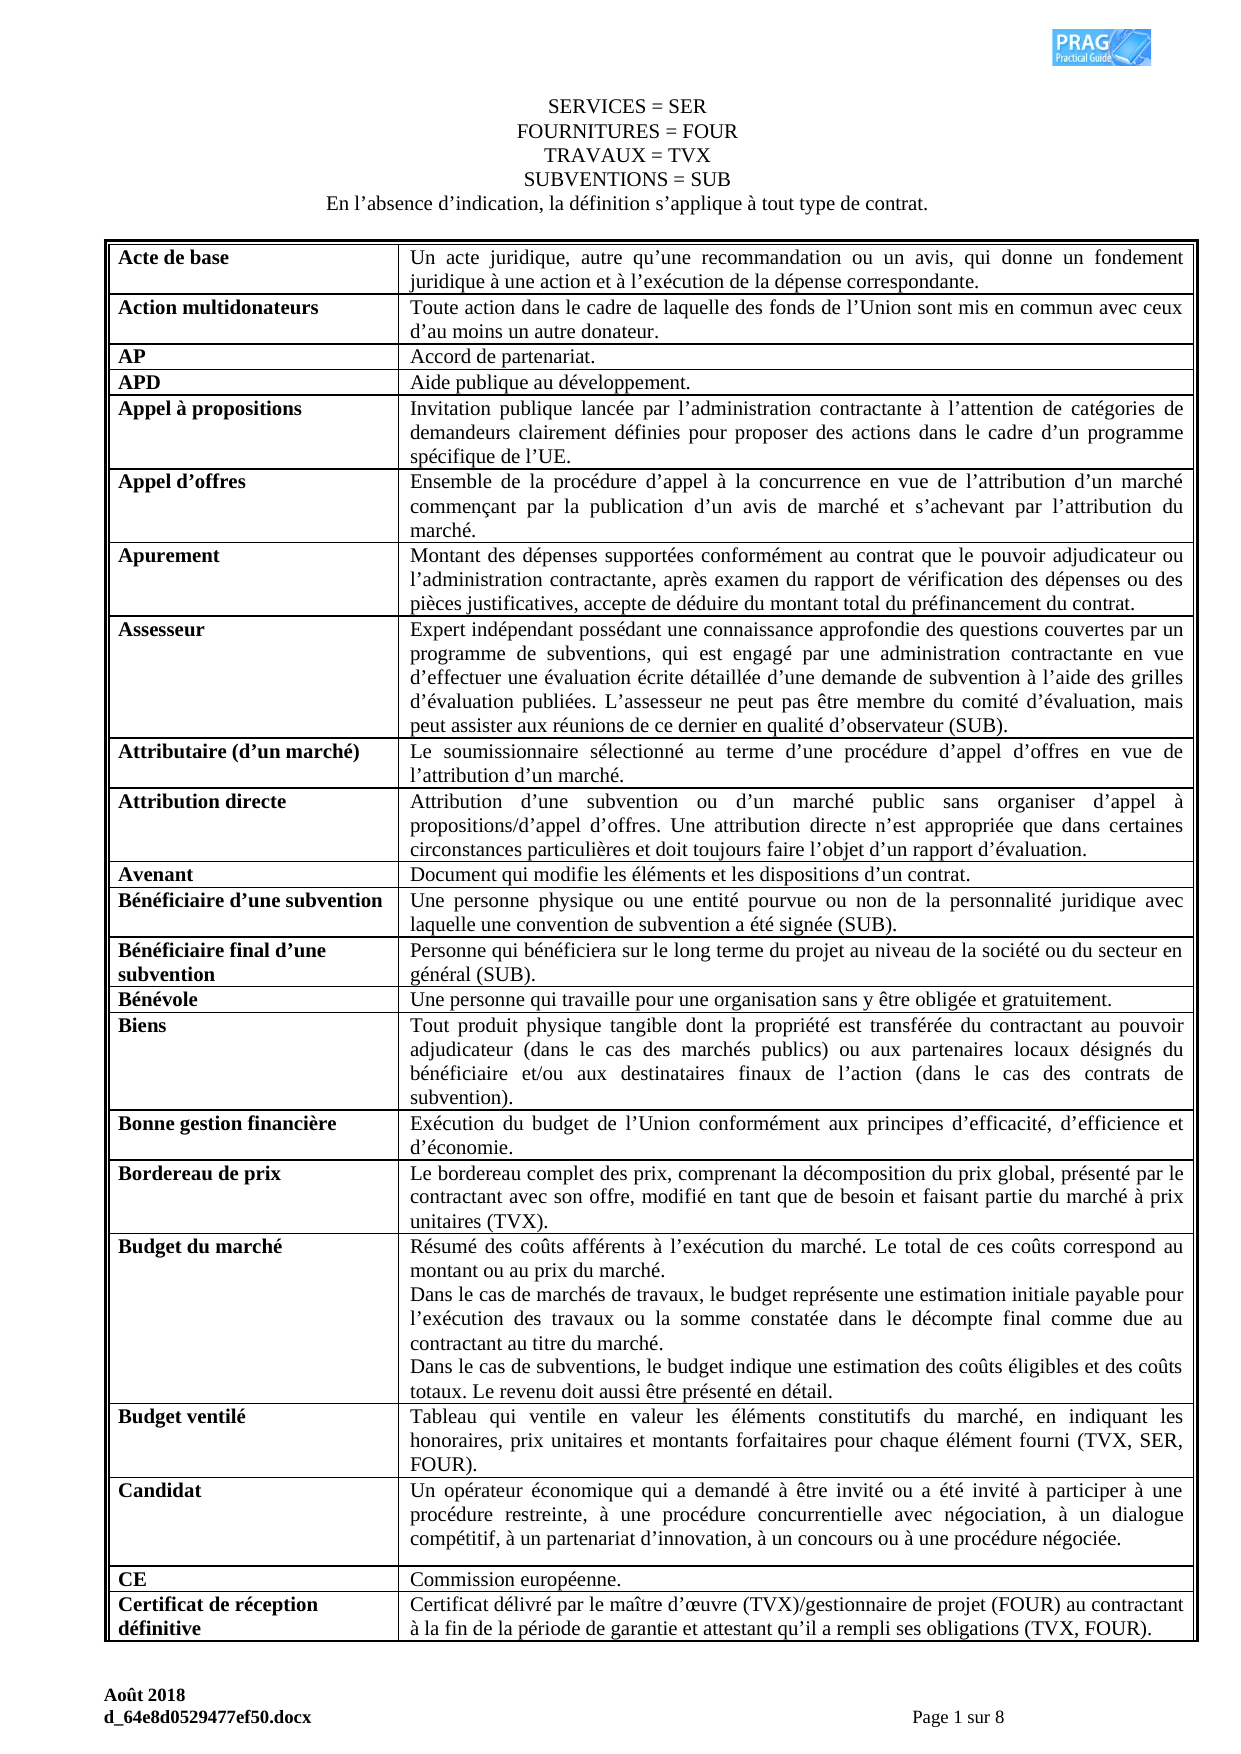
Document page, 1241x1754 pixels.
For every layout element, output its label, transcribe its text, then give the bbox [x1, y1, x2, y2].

table_cell Budget du marché [110, 1234, 398, 1403]
table_cell Bonne gestion financière [110, 1111, 398, 1159]
table_cell Bénévole [110, 987, 398, 1011]
table_cell APD [110, 370, 398, 394]
text SUBVENTIONS = SUB [103, 167, 1151, 191]
table_cell Ensemble de la procédure d’appel à la concurrence en vue de l’attribution d’un marché commençant par la publication d’un avis de marché et s’achevant par l’attribution du marché. [399, 470, 1193, 542]
table_cell Tableau qui ventile en valeur les éléments constitutifs du marché, en indiquant les honoraires, prix unitaires et montants forfaitaires pour chaque élément fourni (TVX, SER, FOUR). [399, 1404, 1193, 1476]
table_cell Attribution d’une subvention ou d’un marché public sans organiser d’appel à propositions/d’appel d’offres. Une attribution directe n’est appropriée que dans certaines circonstances particulières et doit toujours faire l’objet d’un rapport d’évaluation. [399, 789, 1193, 861]
table_cell Exécution du budget de l’Union conformément aux principes d’efficacité, d’efficience et d’économie. [399, 1111, 1193, 1159]
table_cell Apurement [110, 543, 398, 615]
table_cell CE [110, 1567, 398, 1591]
text SERVICES = SER [103, 94, 1151, 118]
table_cell Toute action dans le cadre de laquelle des fonds de l’Union sont mis en commun avec ceux d’au moins un autre donateur. [399, 295, 1193, 343]
table_cell Candidat [110, 1478, 398, 1565]
table_cell Bénéficiaire final d’une subvention [110, 938, 398, 986]
table_cell Personne qui bénéficiera sur le long terme du projet au niveau de la société ou du secteur en général (SUB). [399, 938, 1193, 986]
table_cell Document qui modifie les éléments et les dispositions d’un contrat. [399, 862, 1193, 886]
table_cell Montant des dépenses supportées conformément au contrat que le pouvoir adjudicateur ou l’administration contractante, après examen du rapport de vérification des dépenses ou des pièces justificatives, accepte de déduire du montant total du préfinancement du contrat. [399, 543, 1193, 615]
table_cell Une personne physique ou une entité pourvue ou non de la personnalité juridique avec laquelle une convention de subvention a été signée (SUB). [399, 888, 1193, 936]
table_cell Une personne qui travaille pour une organisation sans y être obligée et gratuitement. [399, 987, 1193, 1011]
table_header Acte de base [110, 245, 398, 293]
table_cell Avenant [110, 862, 398, 886]
table_cell Résumé des coûts afférents à l’exécution du marché. Le total de ces coûts correspond au montant ou au prix du marché. Dans le cas de marchés de travaux, le budget représente une estimation initiale payable pour l’exécution des travaux ou la somme constatée dans le décompte final comme due au contractant au titre du marché. Dans le cas de subventions, le budget indique une estimation des coûts éligibles et des coûts totaux. Le revenu doit aussi être présenté en détail. [399, 1234, 1193, 1403]
table_cell Attributaire (d’un marché) [110, 739, 398, 787]
table_cell Commission européenne. [399, 1567, 1193, 1591]
table_cell Action multidonateurs [110, 295, 398, 343]
table_cell Appel à propositions [110, 396, 398, 468]
table_cell Certificat délivré par le maître d’œuvre (TVX)/gestionnaire de projet (FOUR) au contractant à la fin de la période de garantie et attestant qu’il a rempli ses obligations (TVX, FOUR). [399, 1592, 1193, 1640]
table_cell Le soumissionnaire sélectionné au terme d’une procédure d’appel d’offres en vue de l’attribution d’un marché. [399, 739, 1193, 787]
text En l’absence d’indication, la définition s’applique à tout type de contrat. [103, 191, 1151, 215]
table_cell Le bordereau complet des prix, comprenant la décomposition du prix global, présenté par le contractant avec son offre, modifié en tant que de besoin et faisant partie du marché à prix unitaires (TVX). [399, 1161, 1193, 1233]
table_cell Assesseur [110, 617, 398, 737]
table_cell Budget ventilé [110, 1404, 398, 1476]
table_cell Biens [110, 1013, 398, 1109]
table_cell Expert indépendant possédant une connaissance approfondie des questions couvertes par un programme de subventions, qui est engagé par une administration contractante en vue d’effectuer une évaluation écrite détaillée d’une demande de subvention à l’aide des grilles d’évaluation publiées. L’assesseur ne peut pas être membre du comité d’évaluation, mais peut assister aux réunions de ce dernier en qualité d’observateur (SUB). [399, 617, 1193, 737]
text FOURNITURES = FOUR [103, 118, 1151, 143]
table_header Un acte juridique, autre qu’une recommandation ou un avis, qui donne un fondement juridique à une action et à l’exécution de la dépense correspondante. [399, 245, 1193, 293]
table_cell Aide publique au développement. [399, 370, 1193, 394]
table_cell AP [110, 345, 398, 368]
table_cell Un opérateur économique qui a demandé à être invité ou a été invité à participer à une procédure restreinte, à une procédure concurrentielle avec négociation, à un dialogue compétitif, à un partenariat d’innovation, à un concours ou à une procédure négociée. [399, 1478, 1193, 1565]
table_cell Certificat de réception définitive [110, 1592, 398, 1640]
table_cell Tout produit physique tangible dont la propriété est transférée du contractant au pouvoir adjudicateur (dans le cas des marchés publics) ou aux partenaires locaux désignés du bénéficiaire et/ou aux destinataires finaux de l’action (dans le cas des contrats de subvention). [399, 1013, 1193, 1109]
table_cell Invitation publique lancée par l’administration contractante à l’attention de catégories de demandeurs clairement définies pour proposer des actions dans le cadre d’un programme spécifique de l’UE. [399, 396, 1193, 468]
table_cell Bénéficiaire d’une subvention [110, 888, 398, 936]
table_cell Attribution directe [110, 789, 398, 861]
table_cell Bordereau de prix [110, 1161, 398, 1233]
text TRAVAUX = TVX [103, 143, 1151, 167]
table_cell Appel d’offres [110, 470, 398, 542]
table_cell Accord de partenariat. [399, 345, 1193, 368]
